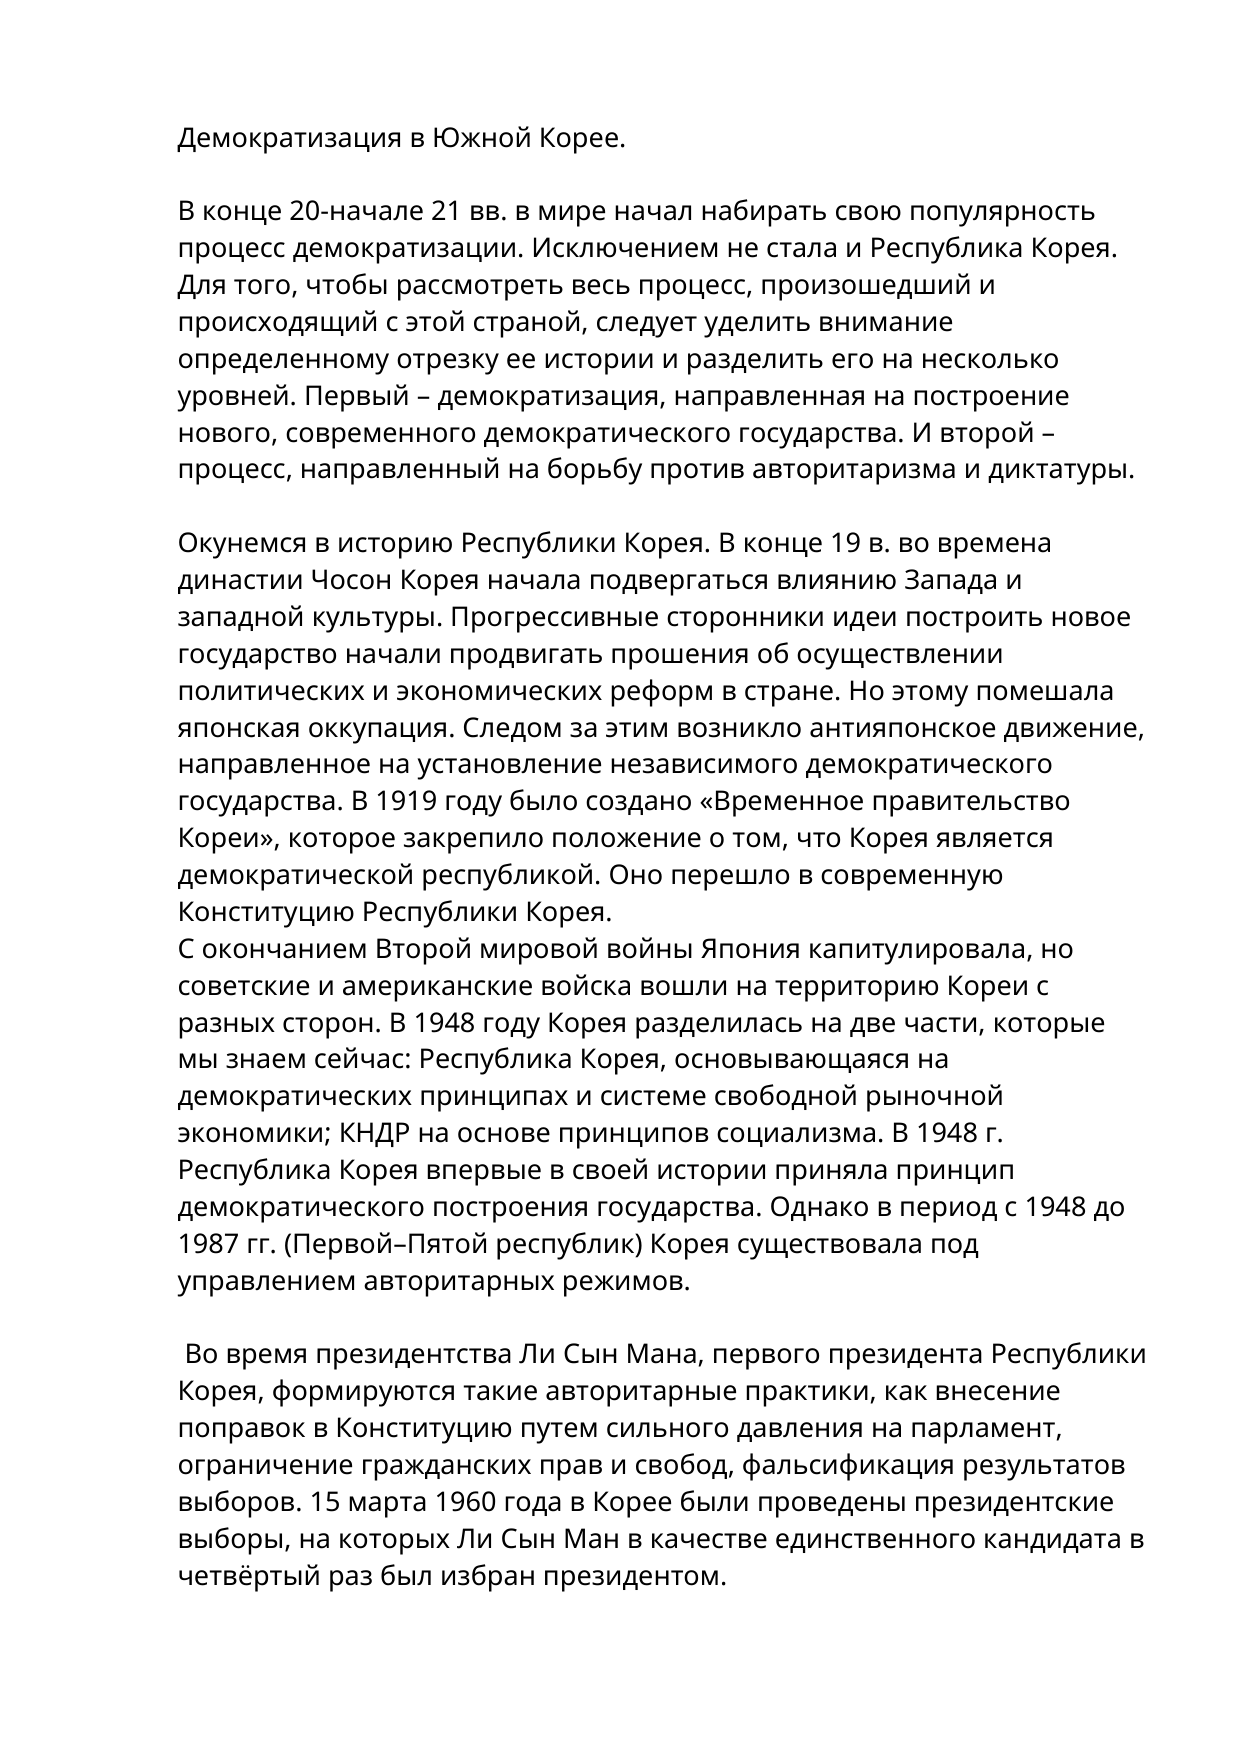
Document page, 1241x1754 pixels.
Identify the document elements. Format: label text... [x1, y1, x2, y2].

text Демократизация в Южной Корее. [177, 118, 1152, 155]
text Окунемся в историю Республики Корея. В конце 19 в. во времена династии Чосон Корея начала подвергаться влиянию Запада и западной культуры. Прогрессивные сторонники идеи построить новое государство начали продвигать прошения об осуществлении политических и экономических реформ в стране. Но этому помешала японская оккупация. Следом за этим возникло антияпонское движение, направленное на установление независимого демократического государства. В 1919 году было создано «Временное правительство Кореи», которое закрепило положение о том, что Корея является демократической республикой. Оно перешло в современную Конституцию Республики Корея. [177, 524, 1152, 929]
text С окончанием Второй мировой войны Япония капитулировала, но советские и американские войска вошли на территорию Кореи с разных сторон. В 1948 году Корея разделилась на две части, которые мы знаем сейчас: Республика Корея, основывающаяся на демократических принципах и системе свободной рыночной экономики; КНДР на основе принципов социализма. В 1948 г. Республика Корея впервые в своей истории приняла принцип демократического построения государства. Однако в период с 1948 до 1987 гг. (Первой–Пятой республик) Корея существовала под управлением авторитарных режимов. [177, 929, 1152, 1298]
text Во время президентства Ли Сын Мана, первого президента Республики Корея, формируются такие авторитарные практики, как внесение поправок в Конституцию путем сильного давления на парламент, ограничение гражданских прав и свобод, фальсификация результатов выборов. 15 марта 1960 года в Корее были проведены президентские выборы, на которых Ли Сын Ман в качестве единственного кандидата в четвёртый раз был избран президентом. [177, 1335, 1152, 1593]
text В конце 20-начале 21 вв. в мире начал набирать свою популярность процесс демократизации. Исключением не стала и Республика Корея. Для того, чтобы рассмотреть весь процесс, произошедший и происходящий с этой страной, следует уделить внимание определенному отрезку ее истории и разделить его на несколько уровней. Первый – демократизация, направленная на построение нового, современного демократического государства. И второй – процесс, направленный на борьбу против авторитаризма и диктатуры. [177, 192, 1152, 487]
